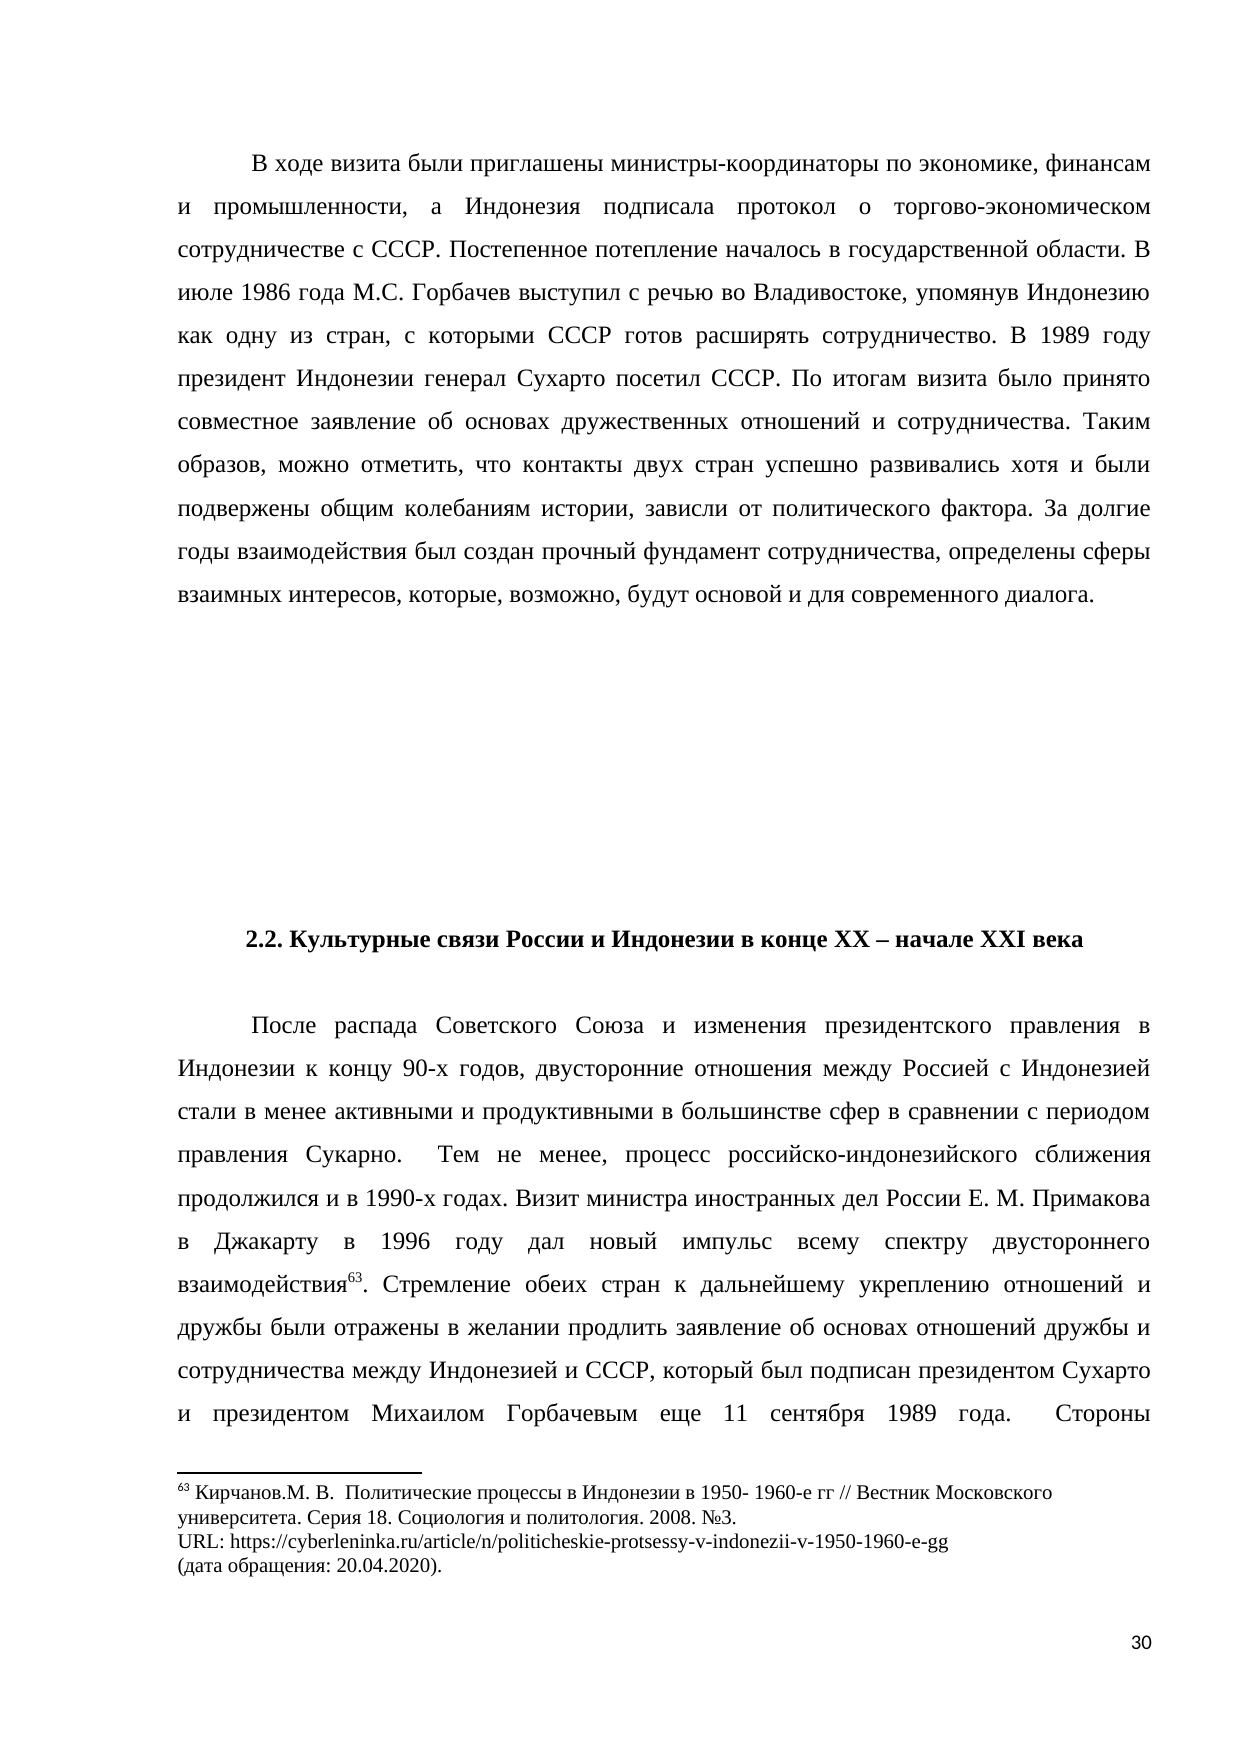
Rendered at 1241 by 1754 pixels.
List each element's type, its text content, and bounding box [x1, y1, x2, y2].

text В ходе визита были приглашены министры-координаторы по экономике, финансам и промышленности, а Индонезия подписала протокол о торгово-экономическом сотрудничестве с СССР. Постепенное потепление началось в государственной области. В июле 1986 года М.С. Горбачев выступил с речью во Владивостоке, упомянув Индонезию как одну из стран, с которыми СССР готов расширять сотрудничество. В 1989 году президент Индонезии генерал Сухарто посетил СССР. По итогам визита было принято совместное заявление об основах дружественных отношений и сотрудничества. Таким образов, можно отметить, что контакты двух стран успешно развивались хотя и были подвержены общим колебаниям истории, зависли от политического фактора. За долгие годы взаимодействия был создан прочный фундамент сотрудничества, определены сферы взаимных интересов, которые, возможно, будут основой и для современного диалога. [177, 148, 1152, 608]
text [177, 1010, 1152, 1427]
text 2.2. Культурные связи России и Индонезии в конце XX – начале XXI века [177, 924, 1152, 953]
